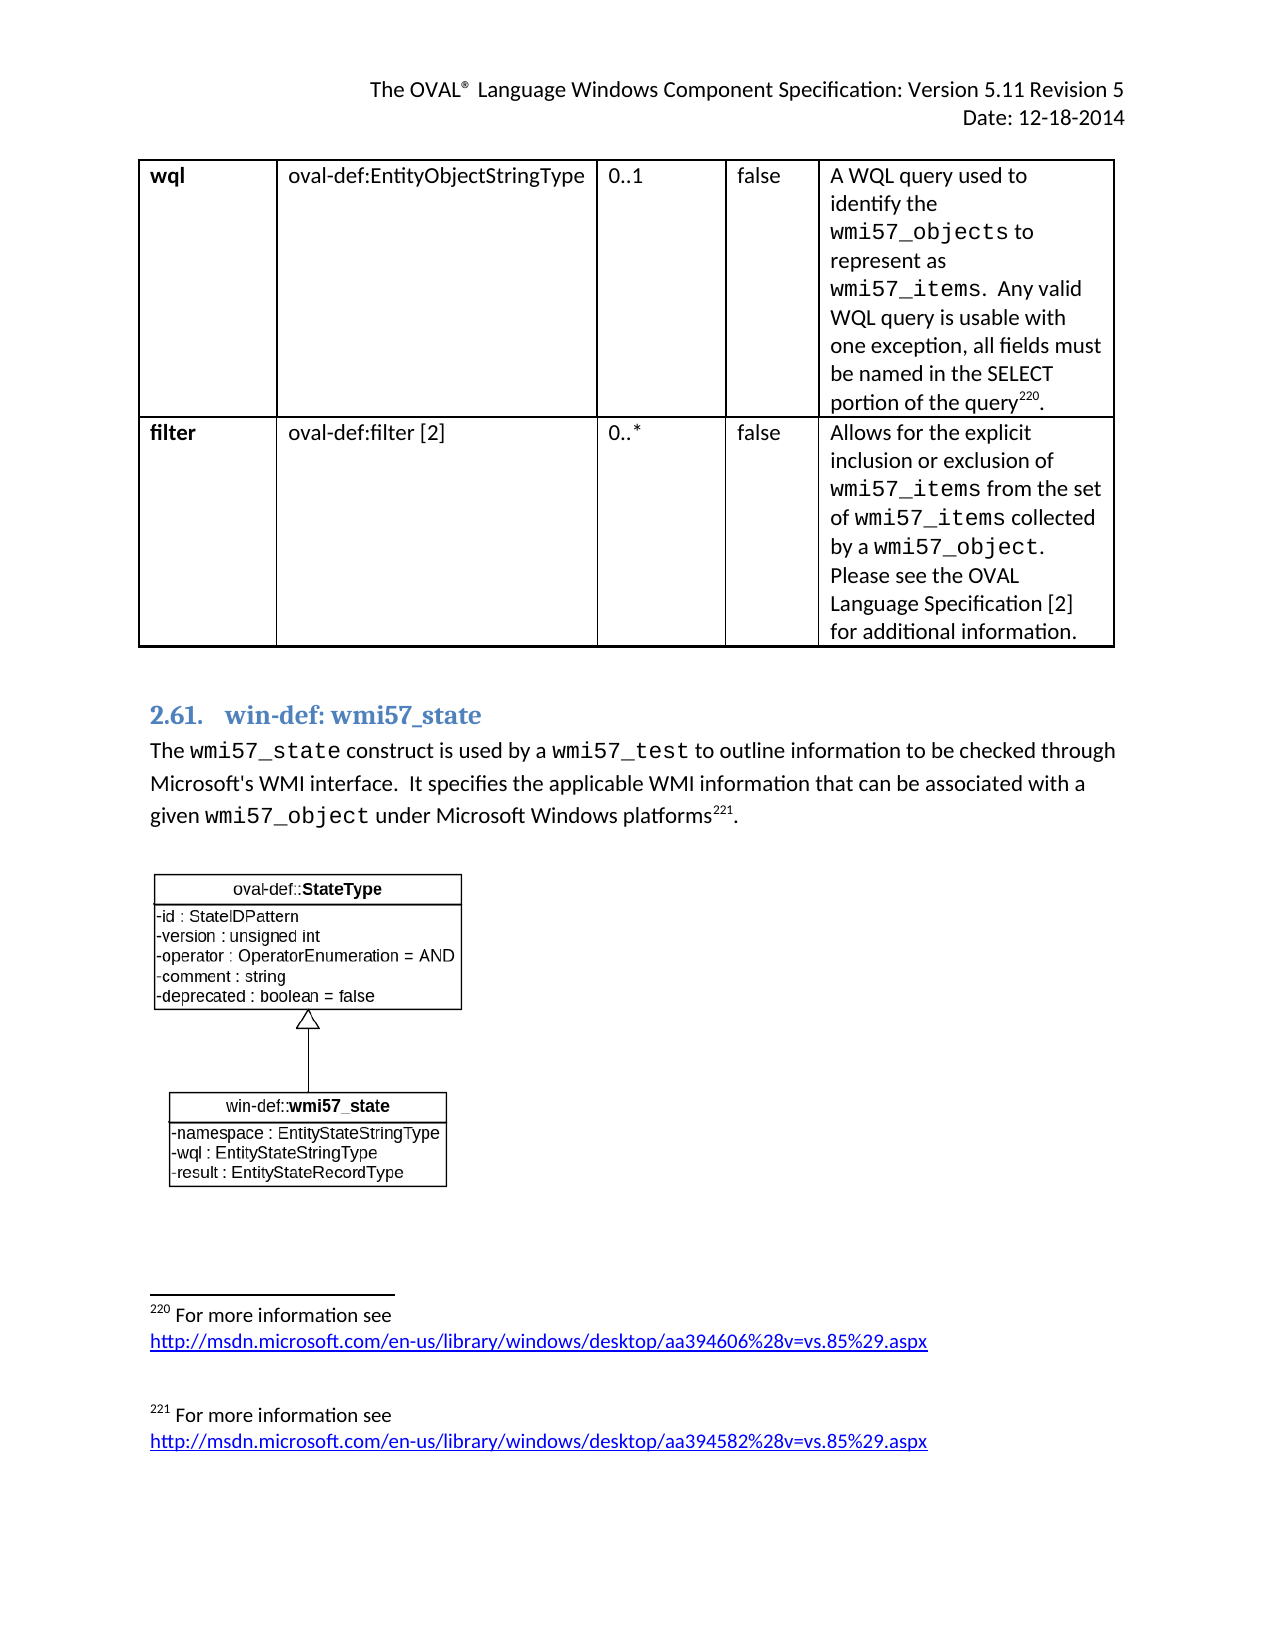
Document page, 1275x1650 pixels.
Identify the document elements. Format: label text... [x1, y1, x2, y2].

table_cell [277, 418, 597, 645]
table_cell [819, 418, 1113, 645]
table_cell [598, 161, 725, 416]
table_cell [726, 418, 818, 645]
text The wmi57_state construct is used by a wmi57_test to outline information to be checked through Microsoft's WMI interface. It specifies the applicable WMI information that can be associated with a given wmi57_object under Microsoft Windows platforms. [150, 736, 1125, 831]
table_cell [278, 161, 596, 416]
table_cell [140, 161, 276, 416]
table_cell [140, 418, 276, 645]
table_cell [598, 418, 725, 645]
subtitle win-def: wmi57_state [150, 700, 1125, 732]
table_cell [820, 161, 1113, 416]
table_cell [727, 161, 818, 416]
